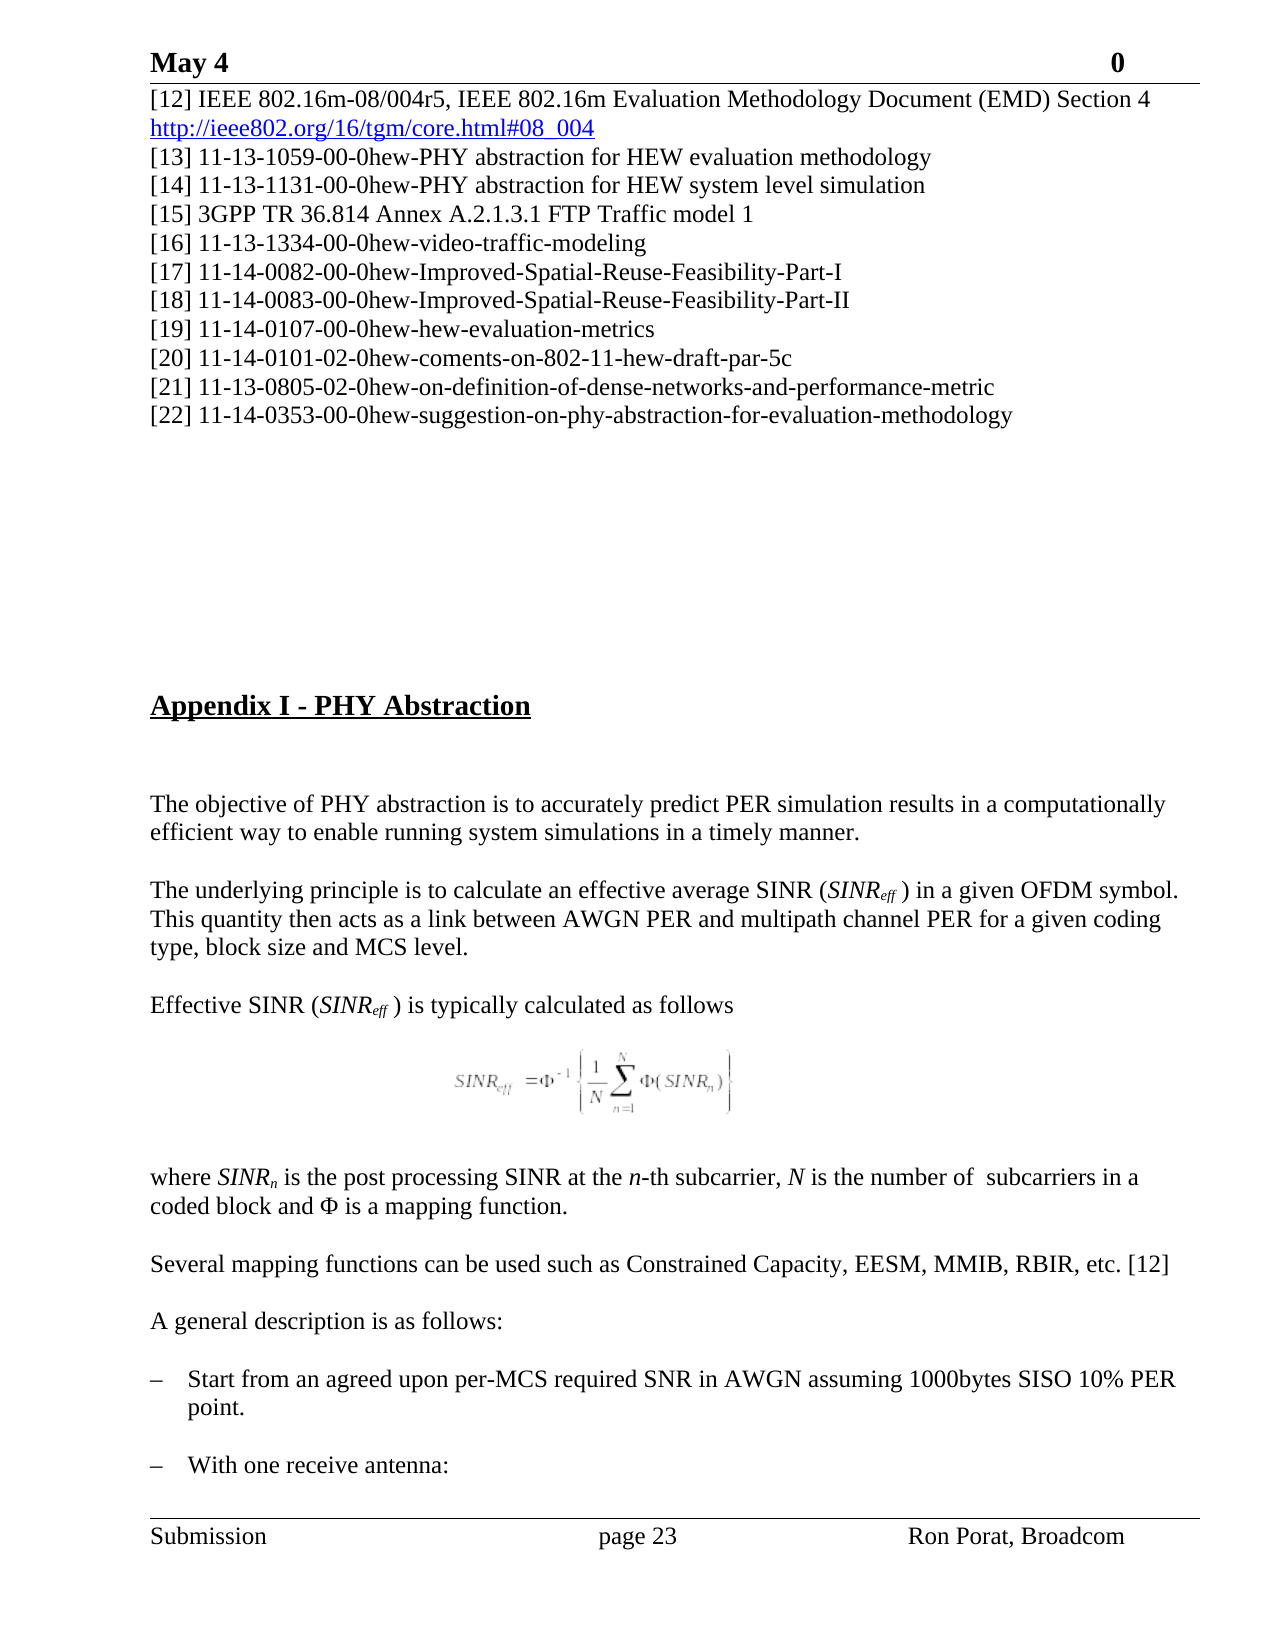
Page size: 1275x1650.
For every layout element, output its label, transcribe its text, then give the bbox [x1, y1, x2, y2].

text [18] 11-14-0083-00-0hew-Improved-Spatial-Reuse-Feasibility-Part-II [150, 286, 1200, 314]
text Several mapping functions can be used such as Constrained Capacity, EESM, MMIB, RBIR, etc. [12] [150, 1249, 1200, 1277]
text A general description is as follows: [150, 1306, 1200, 1335]
text [15] 3GPP TR 36.814 Annex A.2.1.3.1 FTP Traffic model 1 [150, 199, 1200, 228]
text [20] 11-14-0101-02-0hew-coments-on-802-11-hew-draft-par-5c [150, 343, 1200, 372]
list Start from an agreed upon per-MCS required SNR in AWGN assuming 1000bytes SISO 10% PER point. [150, 1364, 1200, 1421]
text [21] 11-13-0805-02-0hew-on-definition-of-dense-networks-and-performance-metric [150, 372, 1200, 401]
text The objective of PHY abstraction is to accurately predict PER simulation results in a computationally efficient way to enable running system simulations in a timely manner. [150, 789, 1200, 846]
text [14] 11-13-1131-00-0hew-PHY abstraction for HEW system level simulation [150, 171, 1200, 199]
text where SINRn is the post processing SINR at the n-th subcarrier, N is the number of subcarriers in a coded block and Φ is a mapping function. [150, 1162, 1200, 1220]
text [13] 11-13-1059-00-0hew-PHY abstraction for HEW evaluation methodology [150, 142, 1200, 171]
text [22] 11-14-0353-00-0hew-suggestion-on-phy-abstraction-for-evaluation-methodology [150, 401, 1200, 429]
list With one receive antenna: [150, 1450, 1200, 1479]
text [16] 11-13-1334-00-0hew-video-traffic-modeling [150, 228, 1200, 257]
text [19] 11-14-0107-00-0hew-hew-evaluation-metrics [150, 314, 1200, 343]
text Appendix I - PHY Abstraction [150, 688, 1200, 722]
text Effective SINR (SINReff ) is typically calculated as follows [150, 990, 1200, 1019]
text The underlying principle is to calculate an effective average SINR (SINReff ) in a given OFDM symbol. This quantity then acts as a link between AWGN PER and multipath channel PER for a given coding type, block size and MCS level. [150, 875, 1200, 961]
text [17] 11-14-0082-00-0hew-Improved-Spatial-Reuse-Feasibility-Part-I [150, 257, 1200, 286]
text [12] IEEE 802.16m-08/004r5, IEEE 802.16m Evaluation Methodology Document (EMD) Section 4 http://ieee802.org/16/tgm/core.html#08_004 [150, 84, 1200, 142]
